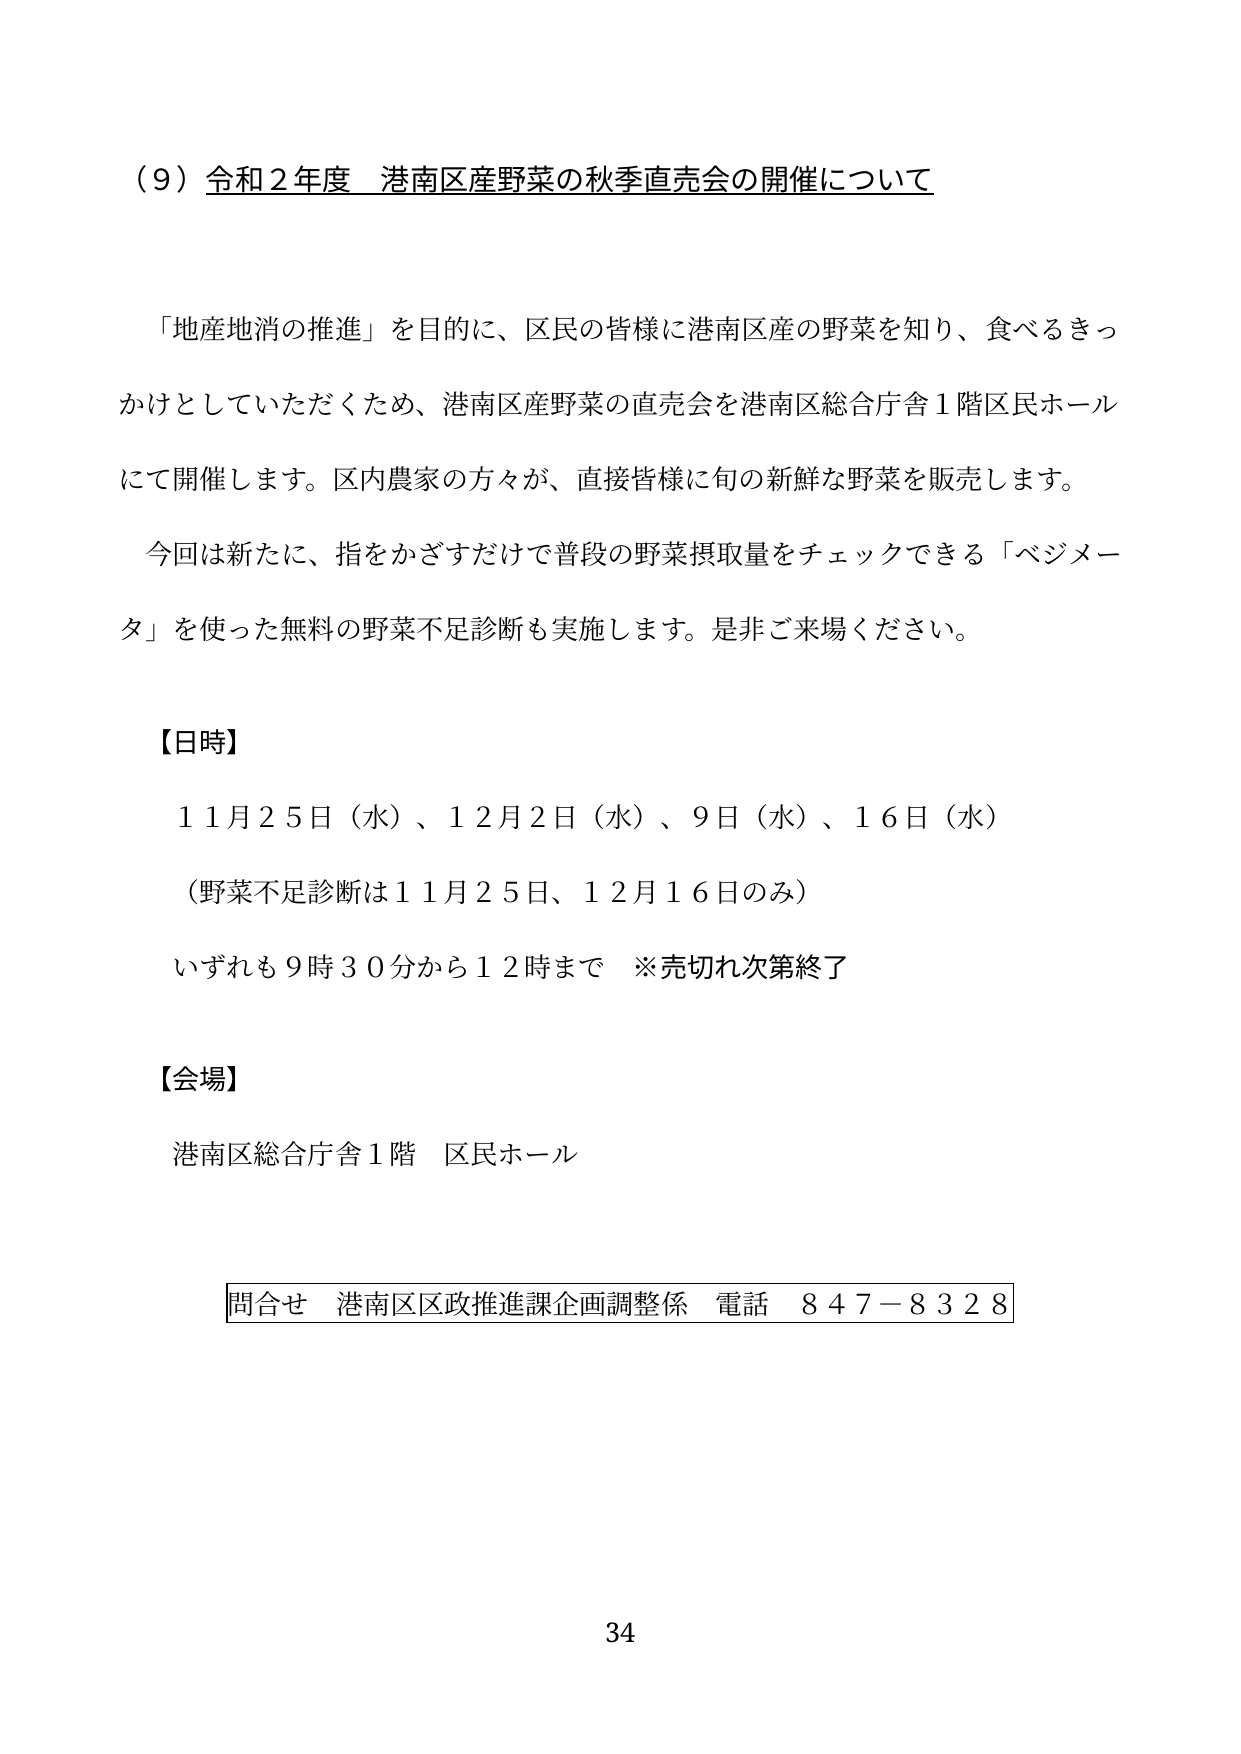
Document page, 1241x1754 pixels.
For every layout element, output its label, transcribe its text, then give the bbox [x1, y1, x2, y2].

text （９）令和２年度 港南区産野菜の秋季直売会の開催について [118, 141, 1122, 216]
text 今回は新たに、指をかざすだけで普段の野菜摂取量をチェックできる「ベジメータ」を使った無料の野菜不足診断も実施します。是非ご来場ください。 [118, 516, 1122, 666]
text 【日時】 [118, 703, 1122, 778]
text １１月２５日（水）、１２月２日（水）、９日（水）、１６日（水） [118, 778, 1122, 853]
text 問合せ 港南区区政推進課企画調整係 電話 ８４７－８３２８ [118, 1266, 1122, 1341]
text 「地産地消の推進」を目的に、区民の皆様に港南区産の野菜を知り、食べるきっかけとしていただくため、港南区産野菜の直売会を港南区総合庁舎１階区民ホールにて開催します。区内農家の方々が、直接皆様に旬の新鮮な野菜を販売します。 [118, 291, 1122, 516]
text （野菜不足診断は１１月２５日、１２月１６日のみ） [118, 853, 1122, 928]
text 【会場】 [118, 1041, 1122, 1116]
text いずれも９時３０分から１２時まで ※売切れ次第終了 [118, 928, 1122, 1003]
text 港南区総合庁舎１階 区民ホール [118, 1116, 1122, 1191]
